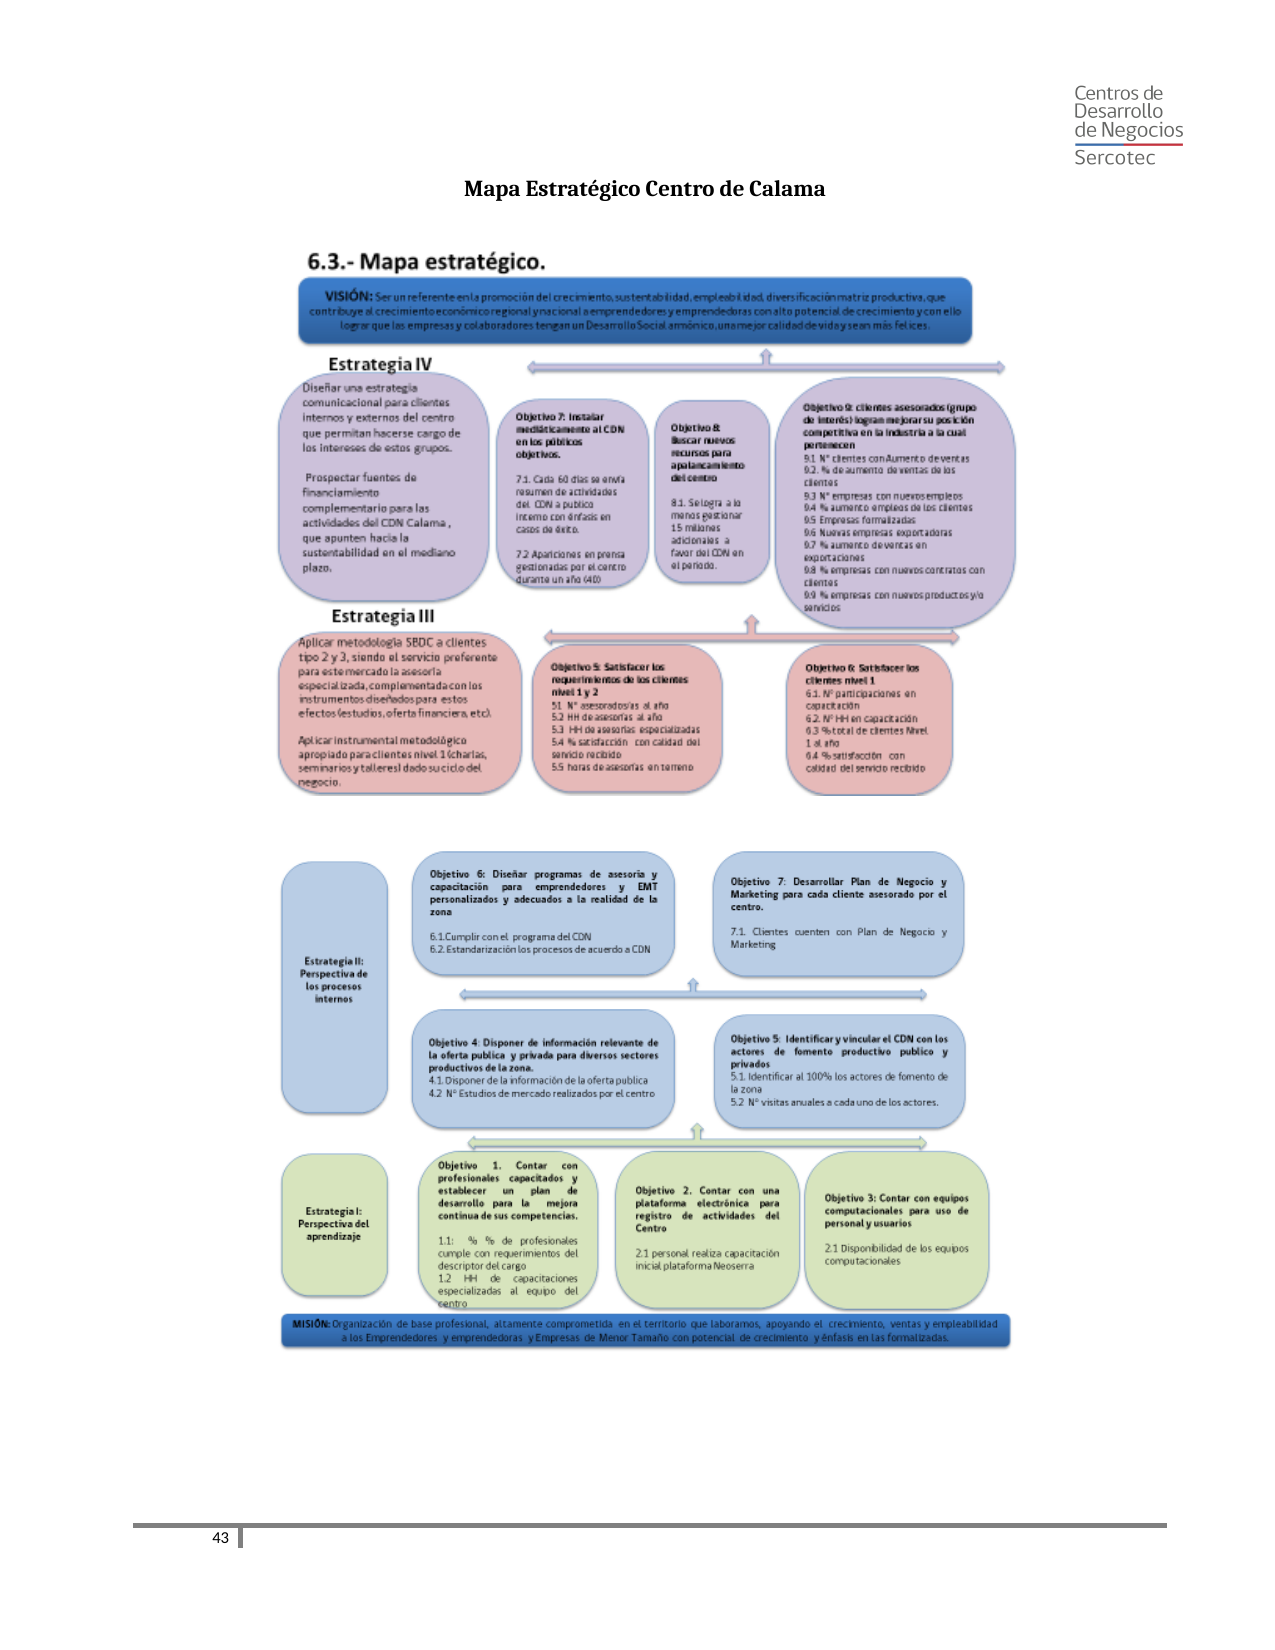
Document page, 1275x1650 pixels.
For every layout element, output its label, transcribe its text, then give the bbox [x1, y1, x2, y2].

picture [1061, 73, 1197, 176]
text Mapa Estratégico Centro de Calama [133, 176, 1157, 202]
picture [269, 233, 1020, 1359]
